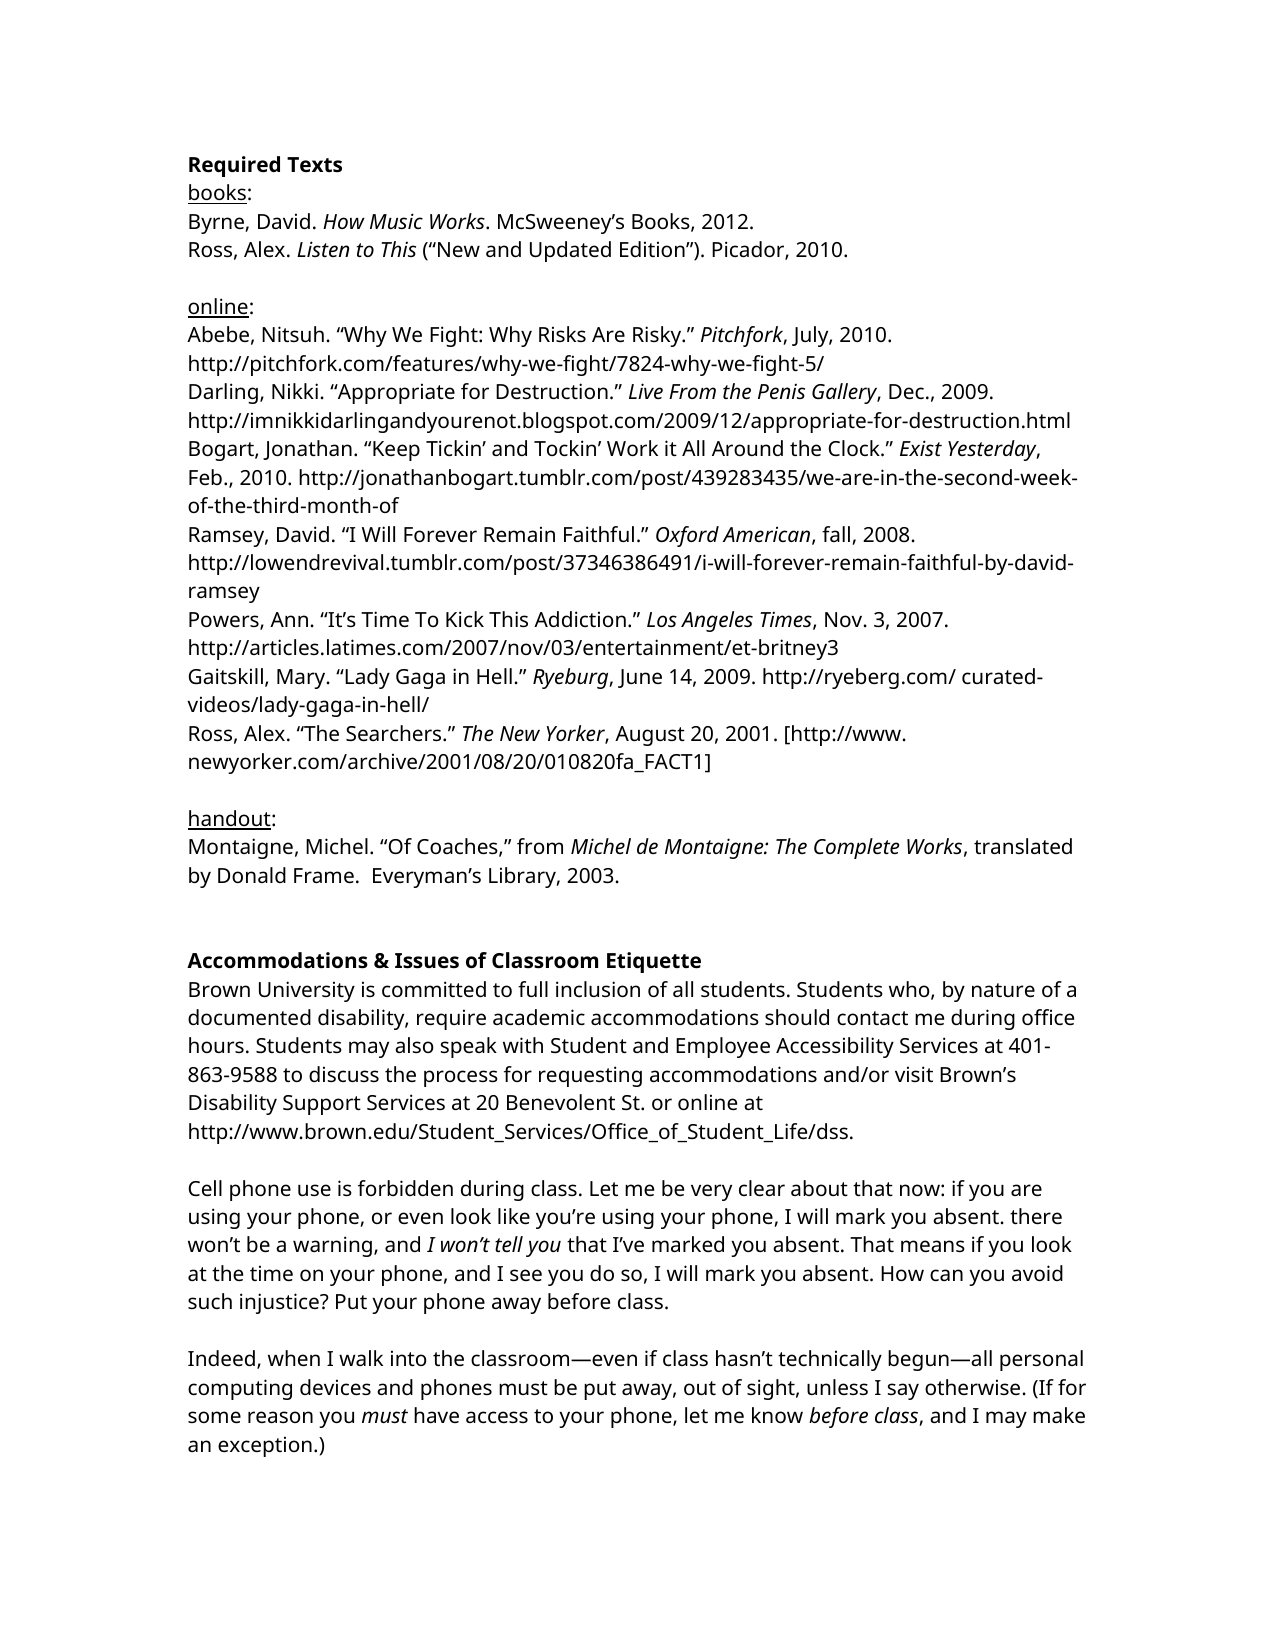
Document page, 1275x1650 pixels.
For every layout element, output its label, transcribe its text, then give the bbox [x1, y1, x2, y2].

text books: [187, 178, 1087, 207]
text Indeed, when I walk into the classroom—even if class hasn’t technically begun—all personal computing devices and phones must be put away, out of sight, unless I say otherwise. (If for some reason you must have access to your phone, let me know before class, and I may make an exception.) [187, 1344, 1087, 1458]
text online: [187, 292, 1087, 321]
text Required Texts [187, 150, 1087, 178]
text Gaitskill, Mary. “Lady Gaga in Hell.” Ryeburg, June 14, 2009. http://ryeberg.com/ curated-videos/lady-gaga-in-hell/ [187, 662, 1087, 719]
text Byrne, David. How Music Works. McSweeney’s Books, 2012. [187, 207, 1087, 235]
text Abebe, Nitsuh. “Why We Fight: Why Risks Are Risky.” Pitchfork, July, 2010. http://pitchfork.com/features/why-we-fight/7824-why-we-fight-5/ [187, 321, 1087, 377]
text Accommodations & Issues of Classroom Etiquette [187, 946, 1087, 975]
text Ross, Alex. “The Searchers.” The New Yorker, August 20, 2001. [http://www. newyorker.com/archive/2001/08/20/010820fa_FACT1] [187, 719, 1087, 776]
text Ross, Alex. Listen to This (“New and Updated Edition”). Picador, 2010. [187, 235, 1087, 264]
text Powers, Ann. “It’s Time To Kick This Addiction.” Los Angeles Times, Nov. 3, 2007. http://articles.latimes.com/2007/nov/03/entertainment/et-britney3 [187, 605, 1087, 662]
text Cell phone use is forbidden during class. Let me be very clear about that now: if you are using your phone, or even look like you’re using your phone, I will mark you absent. there won’t be a warning, and I won’t tell you that I’ve marked you absent. That means if you look at the time on your phone, and I see you do so, I will mark you absent. How can you avoid such injustice? Put your phone away before class. [187, 1174, 1087, 1316]
text Bogart, Jonathan. “Keep Tickin’ and Tockin’ Work it All Around the Clock.” Exist Yesterday, Feb., 2010. http://jonathanbogart.tumblr.com/post/439283435/we-are-in-the-second-week-of-the-third-month-of [187, 434, 1087, 520]
text handout: [187, 804, 1087, 832]
text Montaigne, Michel. “Of Coaches,” from Michel de Montaigne: The Complete Works, translated by Donald Frame. Everyman’s Library, 2003. [187, 832, 1087, 889]
text Darling, Nikki. “Appropriate for Destruction.” Live From the Penis Gallery, Dec., 2009. http://imnikkidarlingandyourenot.blogspot.com/2009/12/appropriate-for-destruction.html [187, 377, 1087, 434]
text Ramsey, David. “I Will Forever Remain Faithful.” Oxford American, fall, 2008. http://lowendrevival.tumblr.com/post/37346386491/i-will-forever-remain-faithful-by-david-ramsey [187, 520, 1087, 605]
text Brown University is committed to full inclusion of all students. Students who, by nature of a documented disability, require academic accommodations should contact me during office hours. Students may also speak with Student and Employee Accessibility Services at 401-863-9588 to discuss the process for requesting accommodations and/or visit Brown’s Disability Support Services at 20 Benevolent St. or online at http://www.brown.edu/Student_Services/Office_of_Student_Life/dss. [187, 975, 1087, 1145]
